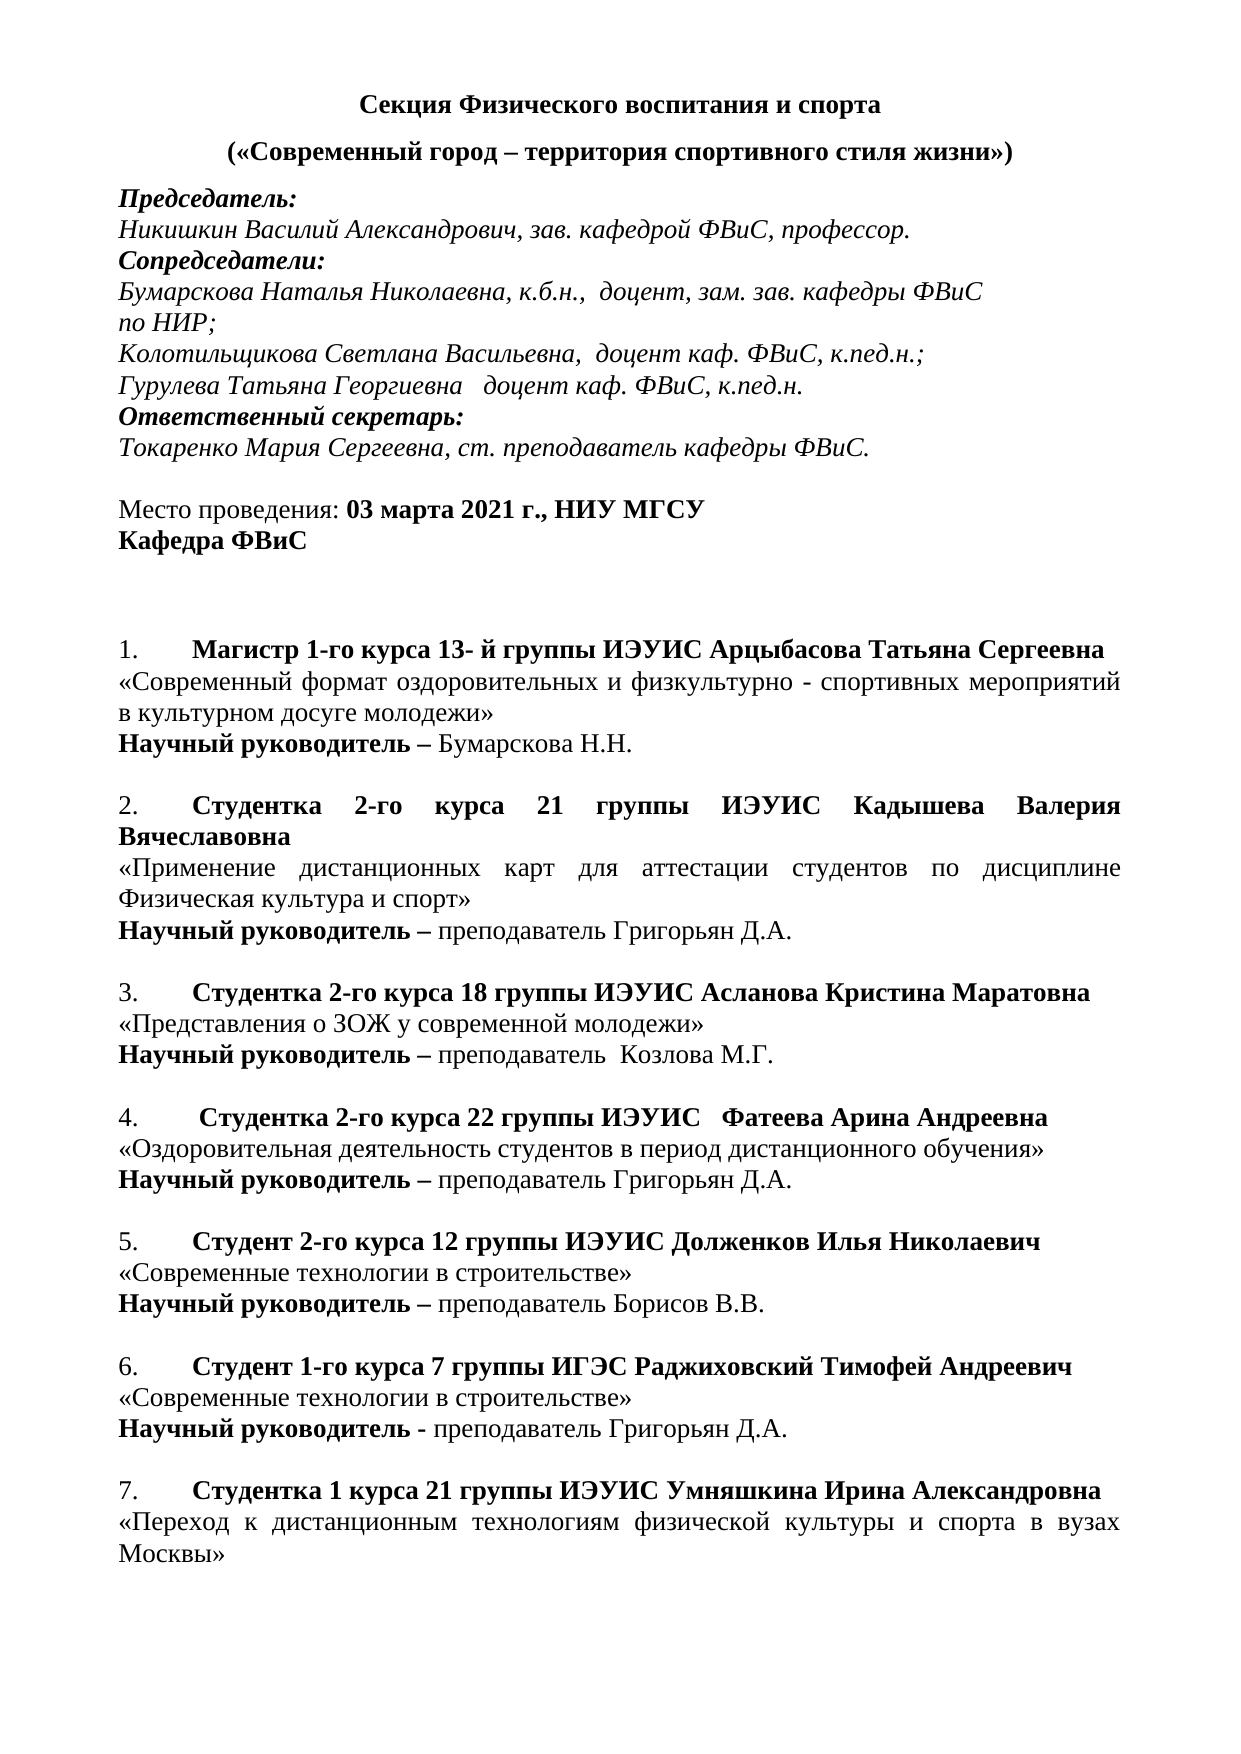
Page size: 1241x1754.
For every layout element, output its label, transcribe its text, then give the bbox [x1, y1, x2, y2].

text Кафедра ФВиС [118, 524, 1122, 556]
list Студентка 2-го курса 21 группы ИЭУИС Кадышева Валерия Вячеславовна [118, 789, 1122, 851]
list Научный руководитель – преподаватель Григорьян Д.А. [118, 914, 1122, 945]
list «Современные технологии в строительстве» [118, 1256, 1122, 1287]
list Студентка 1 курса 21 группы ИЭУИС Умняшкина Ирина Александровна [118, 1474, 1122, 1506]
text Колотильщикова Светлана Васильевна, доцент каф. ФВиС, к.пед.н.; [118, 338, 1122, 369]
text Сопредседатели: [118, 244, 1122, 275]
list «Переход к дистанционным технологиям физической культуры и спорта в вузах Москвы» [118, 1506, 1122, 1568]
text Научный руководитель – преподаватель Козлова М.Г. [118, 1038, 1122, 1069]
list Студентка 2-го курса 18 группы ИЭУИС Асланова Кристина Маратовна [118, 976, 1122, 1007]
text («Современный город – территория спортивного стиля жизни») [118, 135, 1122, 166]
list Магистр 1-го курса 13- й группы ИЭУИС Арцыбасова Татьяна Сергеевна [118, 633, 1122, 664]
list «Современные технологии в строительстве» [118, 1381, 1122, 1412]
list Студент 2-го курса 12 группы ИЭУИС Долженков Илья Николаевич [118, 1225, 1122, 1256]
text по НИР; [118, 306, 1122, 338]
text Гурулева Татьяна Георгиевна доцент каф. ФВиС, к.пед.н. [118, 369, 1122, 400]
text «Представления о ЗОЖ у современной молодежи» [118, 1007, 1122, 1038]
text Место проведения: 03 марта 2021 г., НИУ МГСУ [118, 493, 1122, 524]
list Научный руководитель – Бумарскова Н.Н. [118, 727, 1122, 758]
text Токаренко Мария Сергеевна, ст. преподаватель кафедры ФВиС. [118, 431, 1122, 462]
text Никишкин Василий Александрович, зав. кафедрой ФВиС, профессор. [118, 213, 1122, 244]
list Студентка 2-го курса 22 группы ИЭУИС Фатеева Арина Андреевна [118, 1101, 1122, 1132]
text «Современный формат оздоровительных и физкультурно - спортивных мероприятий в культурном досуге молодежи» [118, 664, 1122, 727]
text Бумарскова Наталья Николаевна, к.б.н., доцент, зам. зав. кафедры ФВиС [118, 275, 1122, 306]
list Научный руководитель – преподаватель Борисов В.В. [118, 1287, 1122, 1319]
text Секция Физического воспитания и спорта [118, 88, 1122, 120]
text Научный руководитель – преподаватель Григорьян Д.А. [118, 1163, 1122, 1194]
text Ответственный секретарь: [118, 400, 1122, 431]
list Научный руководитель - преподаватель Григорьян Д.А. [118, 1412, 1122, 1443]
list Студент 1-го курса 7 группы ИГЭС Раджиховский Тимофей Андреевич [118, 1350, 1122, 1381]
text «Оздоровительная деятельность студентов в период дистанционного обучения» [118, 1132, 1122, 1163]
list «Применение дистанционных карт для аттестации студентов по дисциплине Физическая культура и спорт» [118, 851, 1122, 914]
text Председатель: [118, 182, 1122, 213]
